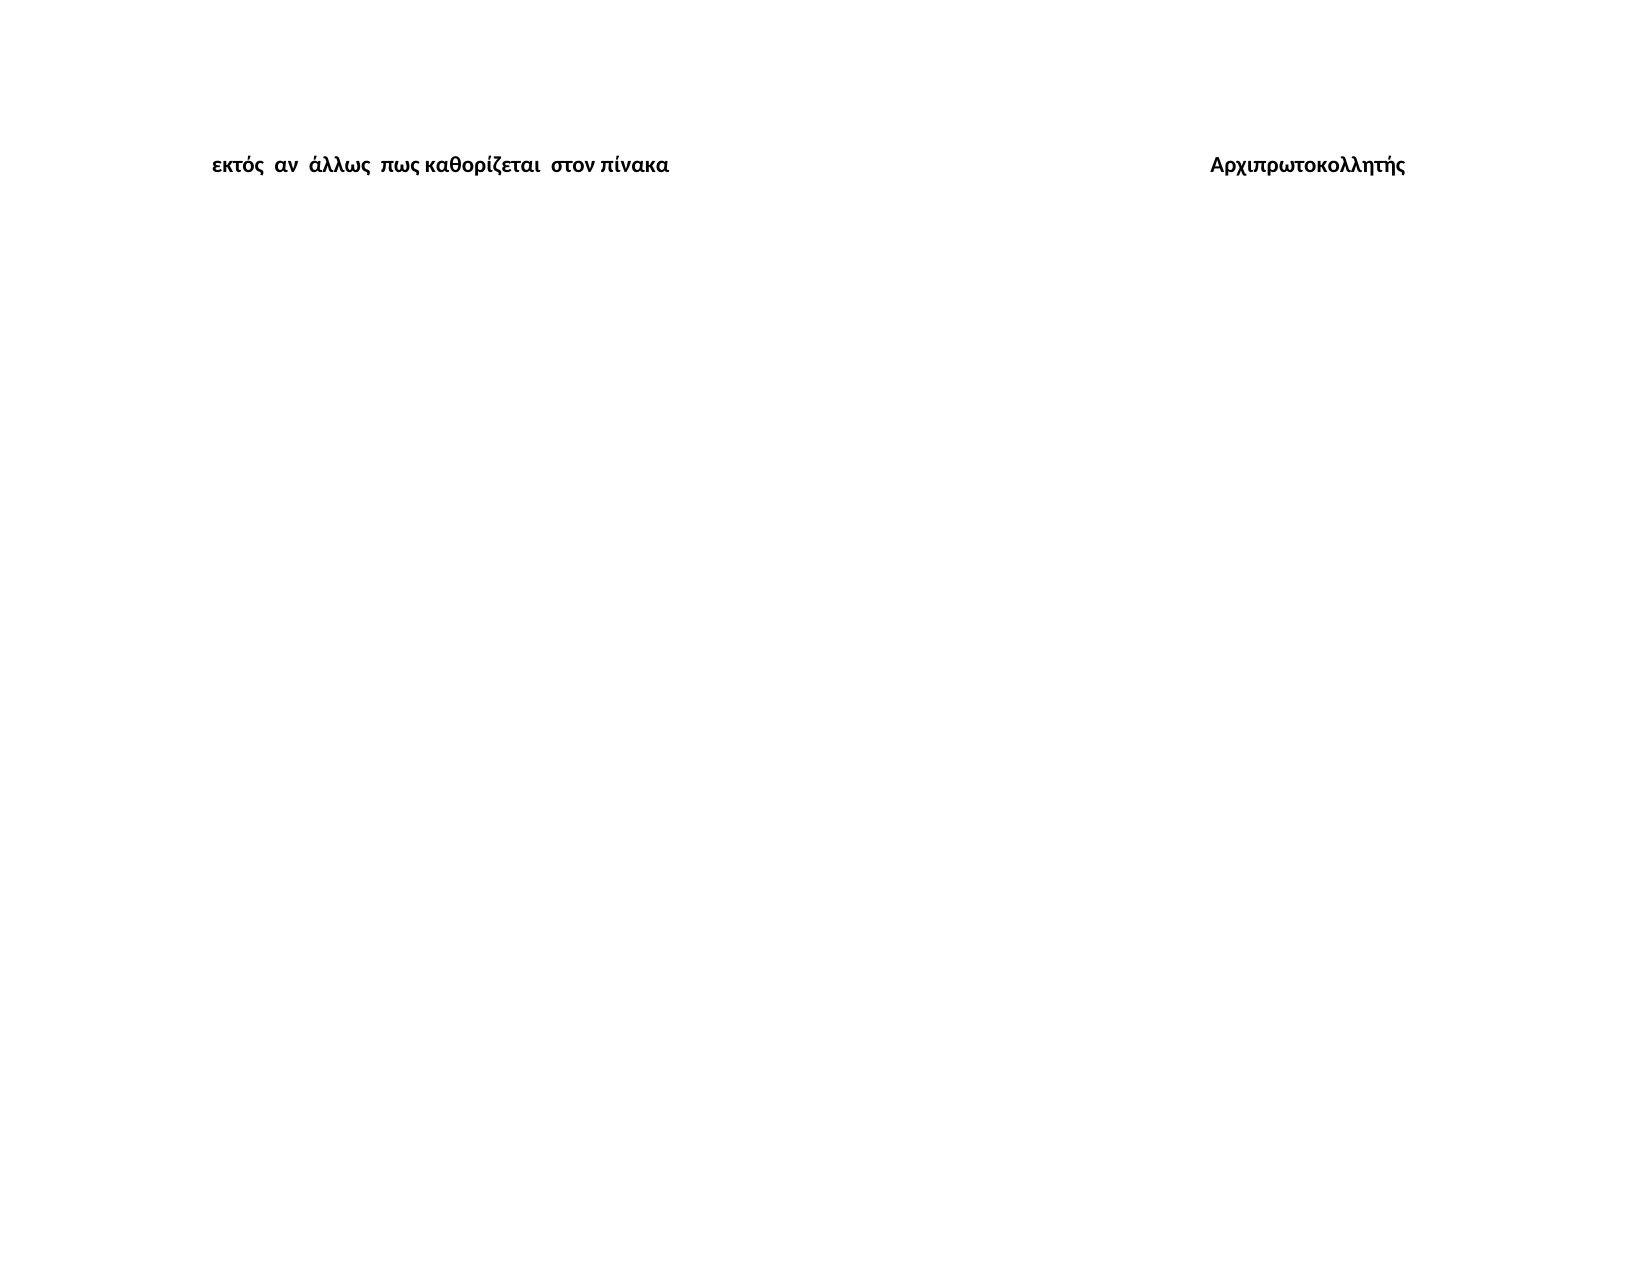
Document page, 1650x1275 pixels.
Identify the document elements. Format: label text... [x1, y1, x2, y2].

text εκτός αν άλλως πως καθορίζεται στον πίνακα Αρχιπρωτοκολλητής [150, 150, 1500, 178]
